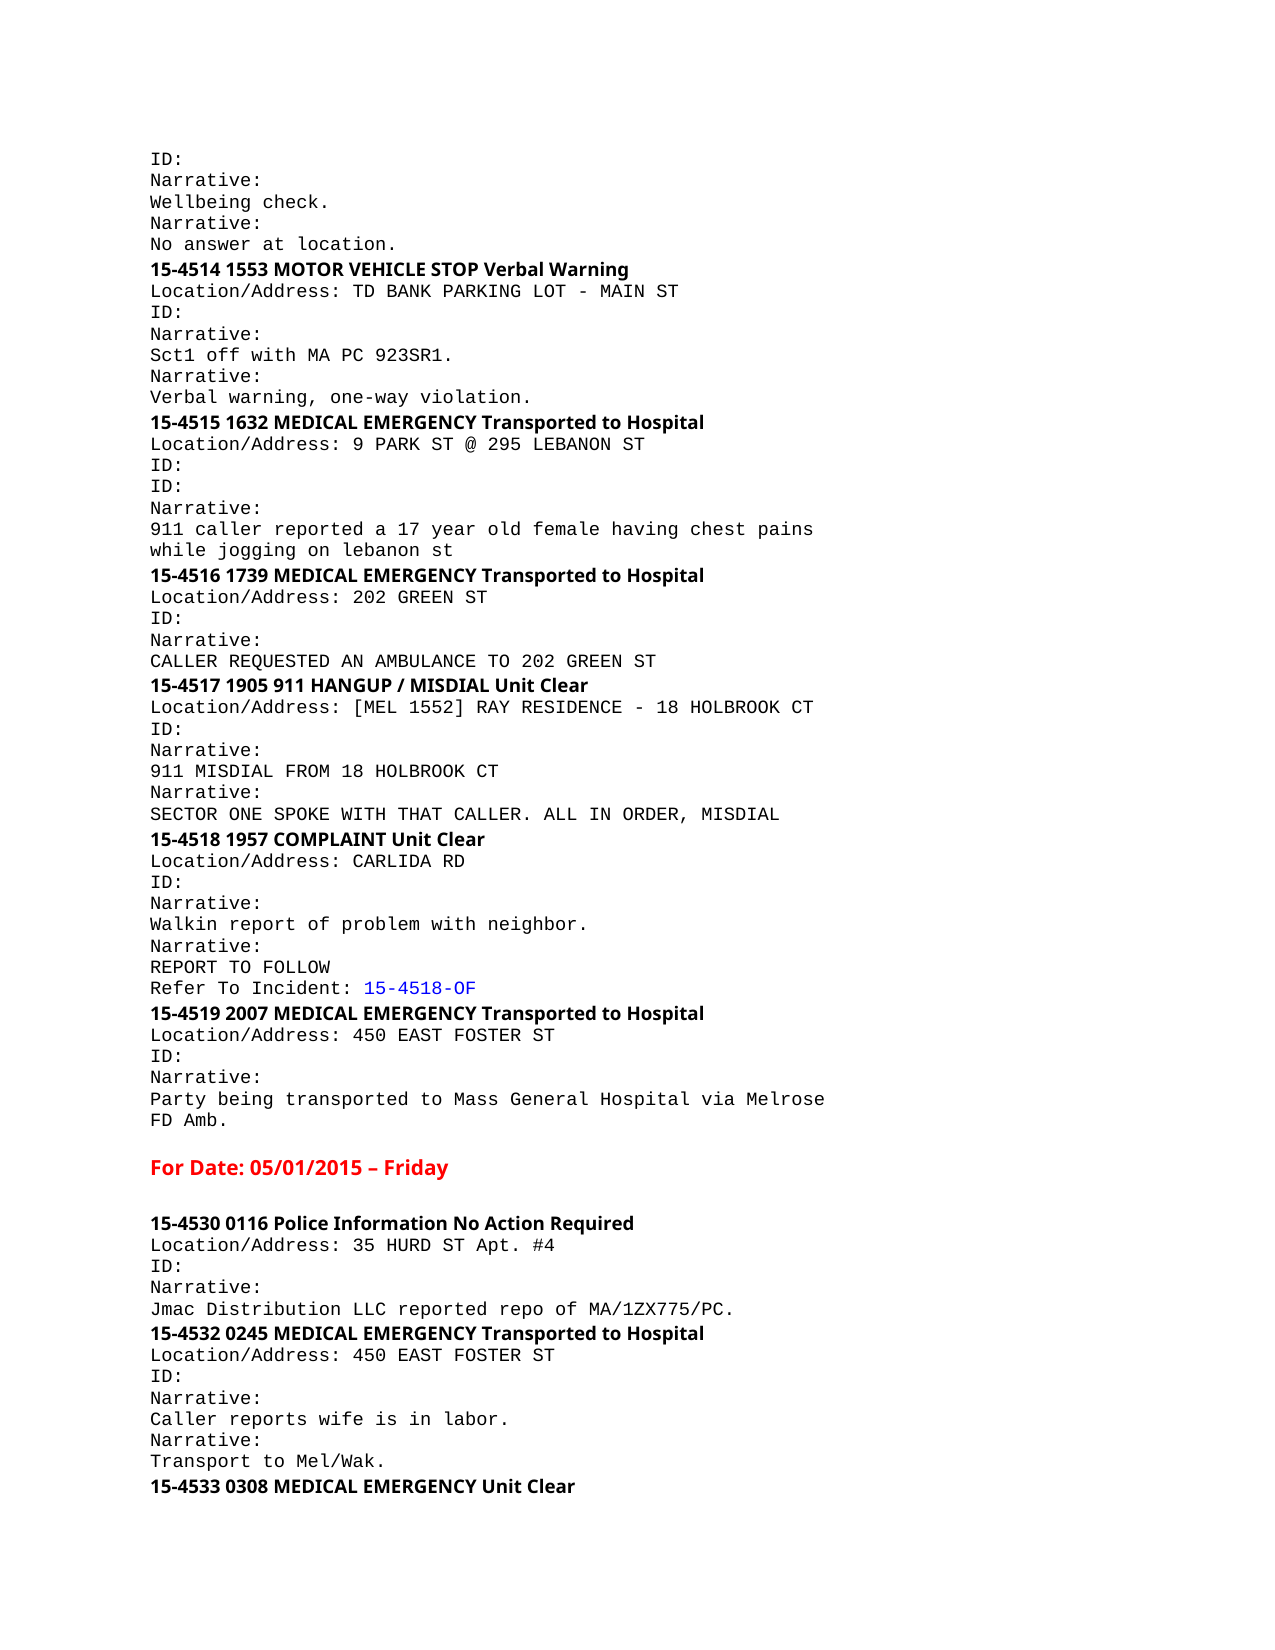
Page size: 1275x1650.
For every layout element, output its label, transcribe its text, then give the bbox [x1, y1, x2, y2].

text Narrative: [150, 171, 1125, 192]
text 15-4519 2007 MEDICAL EMERGENCY Transported to Hospital [150, 1000, 1125, 1026]
text ID: [150, 1047, 1125, 1068]
text Location/Address: 9 PARK ST @ 295 LEBANON ST [150, 435, 1125, 456]
text 15-4517 1905 911 HANGUP / MISDIAL Unit Clear [150, 673, 1125, 698]
text Narrative: [150, 783, 1125, 804]
text For Date: 05/01/2015 – Friday [150, 1153, 1125, 1182]
text Location/Address: 202 GREEN ST [150, 588, 1125, 609]
text Sct1 off with MA PC 923SR1. [150, 346, 1125, 367]
text 15-4515 1632 MEDICAL EMERGENCY Transported to Hospital [150, 409, 1125, 435]
text Narrative: [150, 1431, 1125, 1452]
text Caller reports wife is in labor. [150, 1410, 1125, 1431]
text ID: [150, 1257, 1125, 1278]
text ID: [150, 609, 1125, 630]
text ID: [150, 873, 1125, 894]
text Narrative: [150, 1278, 1125, 1299]
text Narrative: [150, 630, 1125, 652]
text Location/Address: 450 EAST FOSTER ST [150, 1026, 1125, 1047]
text FD Amb. [150, 1111, 1125, 1132]
text Narrative: [150, 1068, 1125, 1089]
text 911 MISDIAL FROM 18 HOLBROOK CT [150, 762, 1125, 783]
text ID: [150, 150, 1125, 171]
text ID: [150, 719, 1125, 741]
text Location/Address: [MEL 1552] RAY RESIDENCE - 18 HOLBROOK CT [150, 698, 1125, 719]
text Verbal warning, one-way violation. [150, 388, 1125, 409]
text REPORT TO FOLLOW [150, 958, 1125, 979]
text 15-4533 0308 MEDICAL EMERGENCY Unit Clear [150, 1473, 1125, 1499]
text CALLER REQUESTED AN AMBULANCE TO 202 GREEN ST [150, 652, 1125, 673]
text Location/Address: TD BANK PARKING LOT - MAIN ST [150, 282, 1125, 303]
text Party being transported to Mass General Hospital via Melrose [150, 1089, 1125, 1111]
text ID: [150, 477, 1125, 498]
text Narrative: [150, 324, 1125, 346]
text ID: [150, 1367, 1125, 1388]
text Jmac Distribution LLC reported repo of MA/1ZX775/PC. [150, 1299, 1125, 1321]
text SECTOR ONE SPOKE WITH THAT CALLER. ALL IN ORDER, MISDIAL [150, 804, 1125, 826]
text 15-4516 1739 MEDICAL EMERGENCY Transported to Hospital [150, 562, 1125, 588]
text Narrative: [150, 1388, 1125, 1410]
text Location/Address: 35 HURD ST Apt. #4 [150, 1236, 1125, 1257]
text Narrative: [150, 936, 1125, 958]
text Walkin report of problem with neighbor. [150, 915, 1125, 936]
text Narrative: [150, 894, 1125, 915]
text No answer at location. [150, 235, 1125, 256]
text Narrative: [150, 214, 1125, 235]
text 15-4530 0116 Police Information No Action Required [150, 1210, 1125, 1236]
text 15-4518 1957 COMPLAINT Unit Clear [150, 826, 1125, 851]
text Location/Address: CARLIDA RD [150, 851, 1125, 873]
text 15-4532 0245 MEDICAL EMERGENCY Transported to Hospital [150, 1321, 1125, 1346]
text Narrative: [150, 498, 1125, 520]
text Location/Address: 450 EAST FOSTER ST [150, 1346, 1125, 1367]
text 911 caller reported a 17 year old female having chest pains [150, 520, 1125, 541]
text Refer To Incident: 15-4518-OF [150, 979, 1125, 1000]
text Narrative: [150, 741, 1125, 762]
text ID: [150, 456, 1125, 477]
text ID: [150, 303, 1125, 324]
text Wellbeing check. [150, 192, 1125, 214]
text 15-4514 1553 MOTOR VEHICLE STOP Verbal Warning [150, 256, 1125, 282]
text Narrative: [150, 367, 1125, 388]
text while jogging on lebanon st [150, 541, 1125, 562]
text Transport to Mel/Wak. [150, 1452, 1125, 1473]
